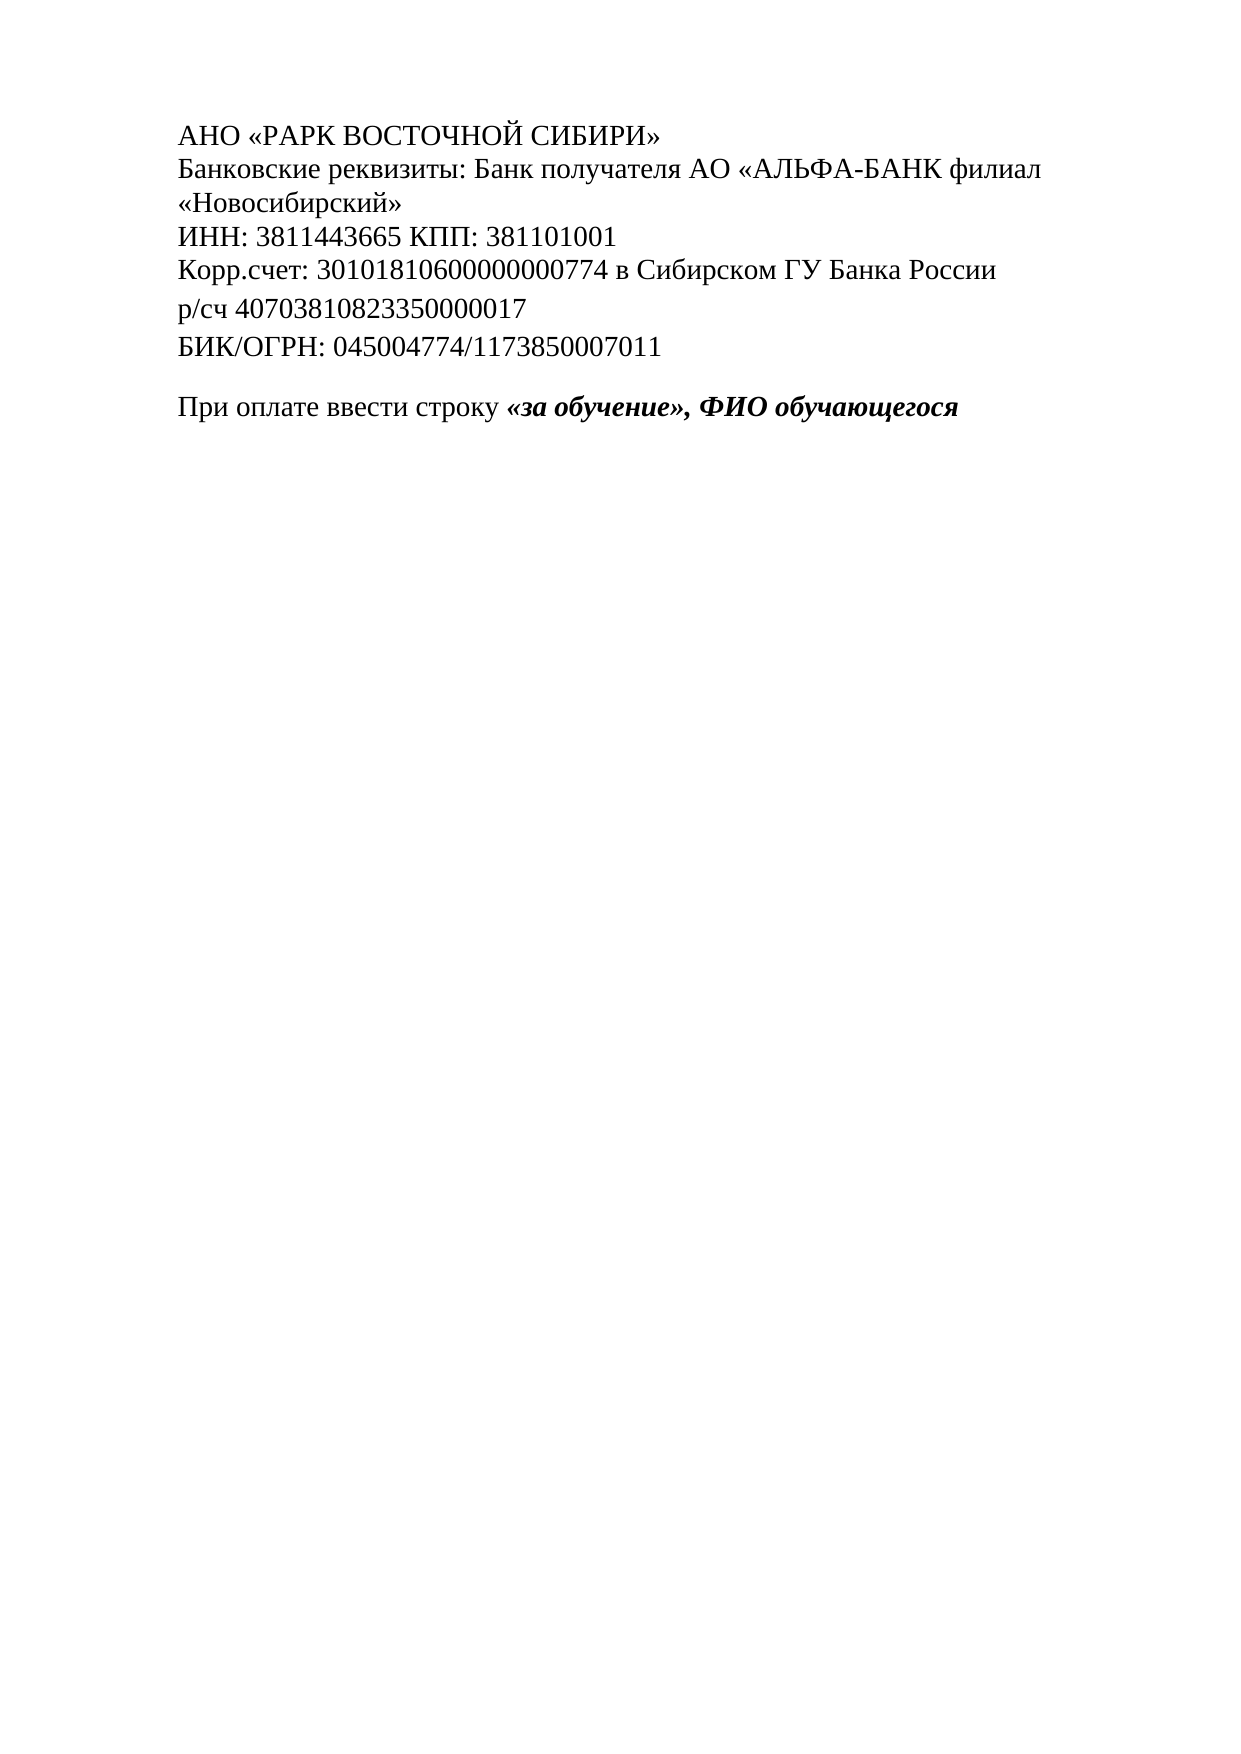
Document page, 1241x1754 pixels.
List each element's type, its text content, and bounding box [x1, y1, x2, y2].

text АНО «РАРК ВОСТОЧНОЙ СИБИРИ» [177, 118, 1181, 152]
text При оплате ввести строку «за обучение», ФИО обучающегося [177, 389, 1181, 422]
text Корр.счет: 30101810600000000774 в Сибирском ГУ Банка России р/сч 40703810823350000017 БИК/ОГРН: 045004774/1173850007011 [177, 252, 1181, 363]
text Банковские реквизиты: Банк получателя АО «АЛЬФА-БАНК филиал «Новосибирский» ИНН: 3811443665 КПП: 381101001 [177, 152, 1181, 252]
